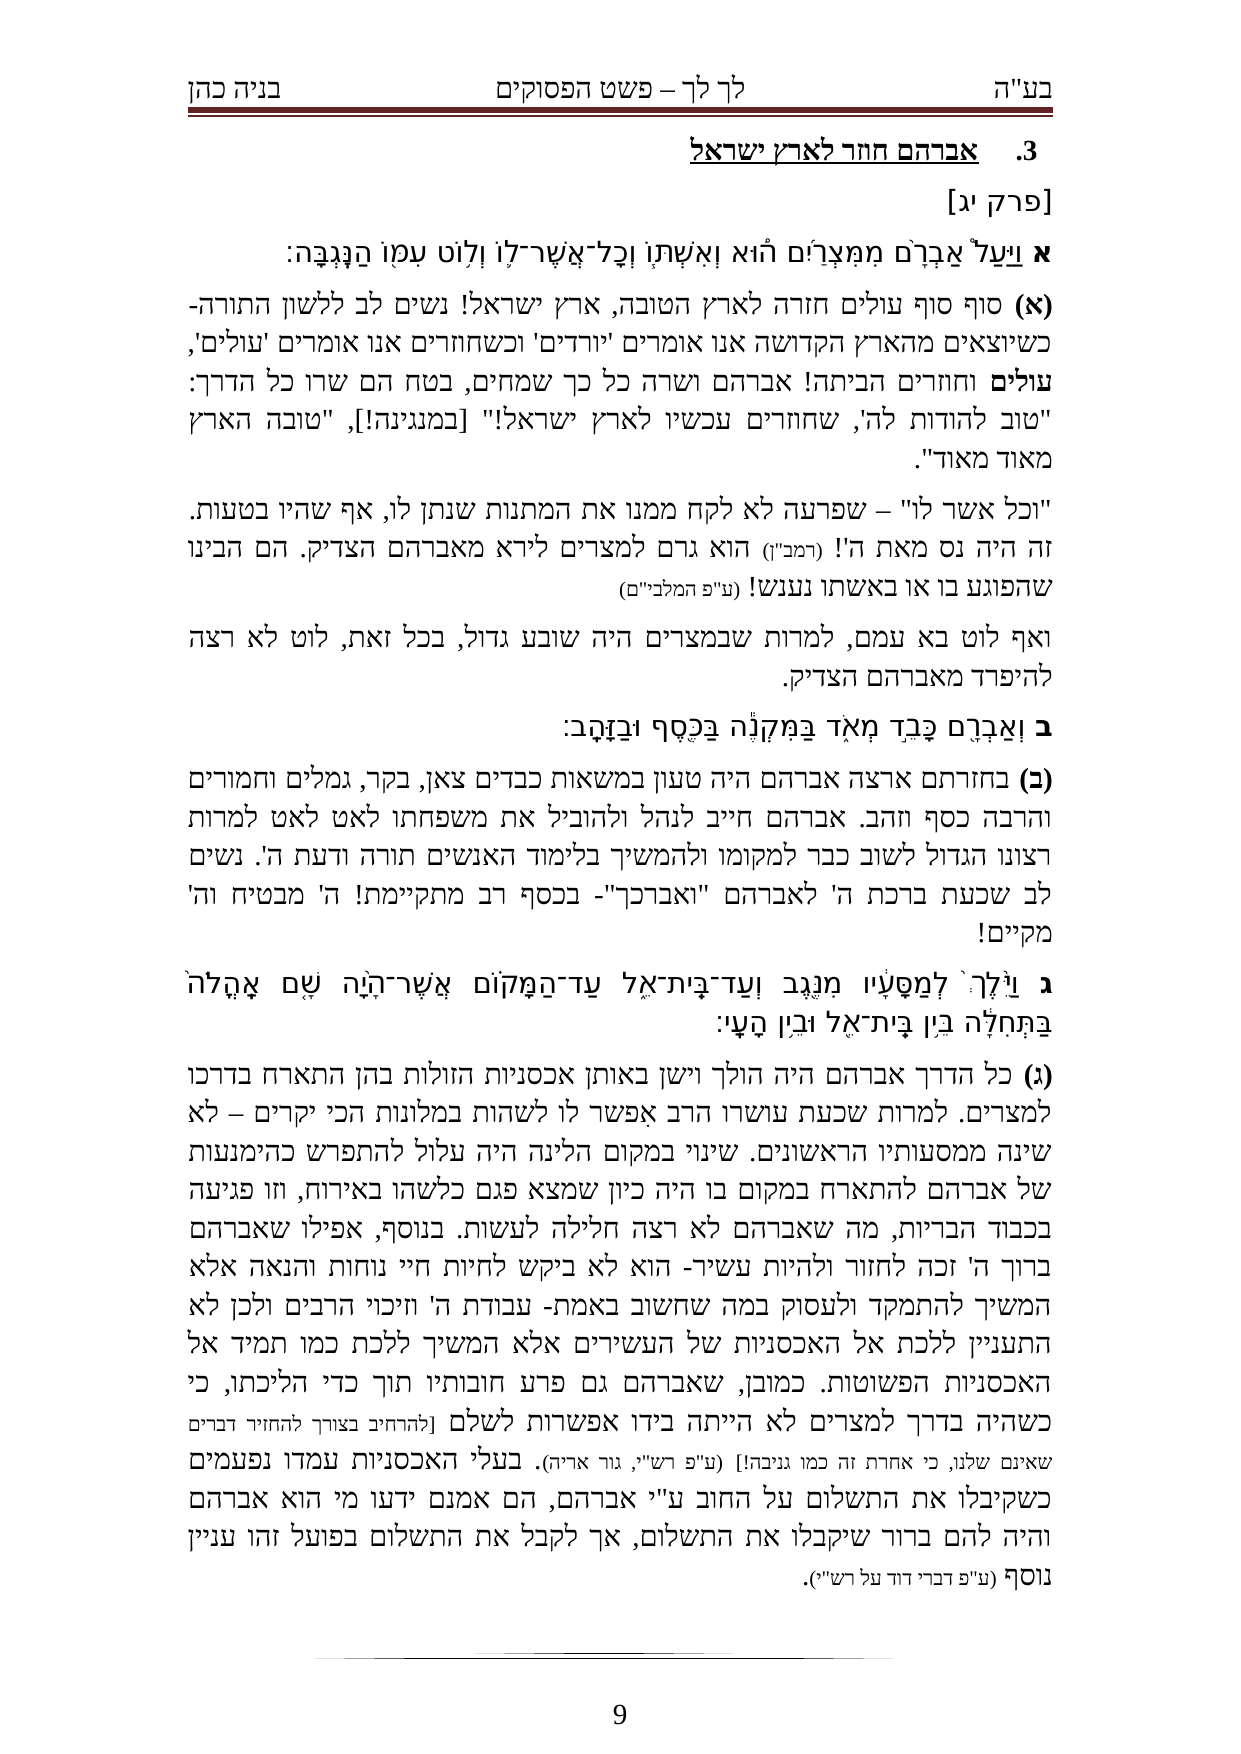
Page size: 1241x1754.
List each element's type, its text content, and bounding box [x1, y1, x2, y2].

text ב וְאַבְרָ֖ם כָּבֵ֣ד מְאֹ֑ד בַּמִּקְנֶ֕ה בַּכֶּ֖סֶף וּבַזָּהָֽב׃ [187, 710, 1053, 744]
text (א) סוף סוף עולים חזרה לארץ הטובה, ארץ ישראל! נשים לב ללשון התורה- כשיוצאים מהארץ הקדושה אנו אומרים 'יורדים' וכשחוזרים אנו אומרים 'עולים', עולים וחוזרים הביתה! אברהם ושרה כל כך שמחים, בטח הם שרו כל הדרך: "טוב להודות לה', שחוזרים עכשיו לארץ ישראל!" [במנגינה!], "טובה הארץ מאוד מאוד". [187, 287, 1053, 474]
text (ב) בחזרתם ארצה אברהם היה טעון במשאות כבדים צאן, בקר, גמלים וחמורים והרבה כסף וזהב. אברהם חייב לנהל ולהוביל את משפחתו לאט לאט למרות רצונו הגדול לשוב כבר למקומו ולהמשיך בלימוד האנשים תורה ודעת ה'. נשים לב שכעת ברכת ה' לאברהם "ואברכך"- בכסף רב מתקיימת! ה' מבטיח וה' מקיים! [187, 761, 1053, 949]
text [פרק יג] [187, 184, 1053, 218]
text ג וַיֵּ֨לֶךְ֙ לְמַסָּעָ֔יו מִנֶּ֖גֶב וְעַד־בֵּֽית־אֵ֑ל עַד־הַמָּק֗וֹם אֲשֶׁר־הָ֨יָה שָׁ֤ם אָֽהֳלֹה֙ בַּתְּחִלָּ֔ה בֵּ֥ין בֵּֽית־אֵ֖ל וּבֵ֥ין הָעָֽי׃ [187, 966, 1053, 1039]
text "וכל אשר לו" – שפרעה לא לקח ממנו את המתנות שנתן לו, אף שהיו בטעות. זה היה נס מאת ה'! (רמב"ן) הוא גרם למצרים לירא מאברהם הצדיק. הם הבינו שהפוגע בו או באשתו נענש! (ע"פ המלבי"ם) [187, 492, 1053, 603]
text (ג) כל הדרך אברהם היה הולך וישן באותן אכסניות הזולות בהן התארח בדרכו למצרים. למרות שכעת עושרו הרב אִפשר לו לשהות במלונות הכי יקרים – לא שינה ממסעותיו הראשונים. שינוי במקום הלינה היה עלול להתפרש כהימנעות של אברהם להתארח במקום בו היה כיון שמצא פגם כלשהו באירוח, וזו פגיעה בכבוד הבריות, מה שאברהם לא רצה חלילה לעשות. בנוסף, אפילו שאברהם ברוך ה' זכה לחזור ולהיות עשיר- הוא לא ביקש לחיות חיי נוחות והנאה אלא המשיך להתמקד ולעסוק במה שחשוב באמת- עבודת ה' וזיכוי הרבים ולכן לא התעניין ללכת אל האכסניות של העשירים אלא המשיך ללכת כמו תמיד אל האכסניות הפשוטות. כמובן, שאברהם גם פרע חובותיו תוך כדי הליכתו, כי כשהיה בדרך למצרים לא הייתה בידו אפשרות לשלם [להרחיב בצורך להחזיר דברים שאינם שלנו, כי אחרת זה כמו גניבה!] (ע"פ רש"י, גור אריה). בעלי האכסניות עמדו נפעמים כשקיבלו את התשלום על החוב ע"י אברהם, הם אמנם ידעו מי הוא אברהם והיה להם ברור שיקבלו את התשלום, אך לקבל את התשלום בפועל זהו עניין נוסף (ע"פ דברי דוד על רש"י). [187, 1057, 1053, 1591]
subtitle אברהם חוזר לארץ ישראל [187, 133, 1016, 166]
text א וַיַּעַל֩ אַבְרָ֨ם מִמִּצְרַ֜יִם ה֠וּא וְאִשְׁתּ֧וֹ וְכָל־אֲשֶׁר־ל֛וֹ וְל֥וֹט עִמּ֖וֹ הַנֶּֽגְבָּה׃ [187, 235, 1053, 269]
text ואף לוט בא עמם, למרות שבמצרים היה שובע גדול, בכל זאת, לוט לא רצה להיפרד מאברהם הצדיק. [187, 620, 1053, 692]
